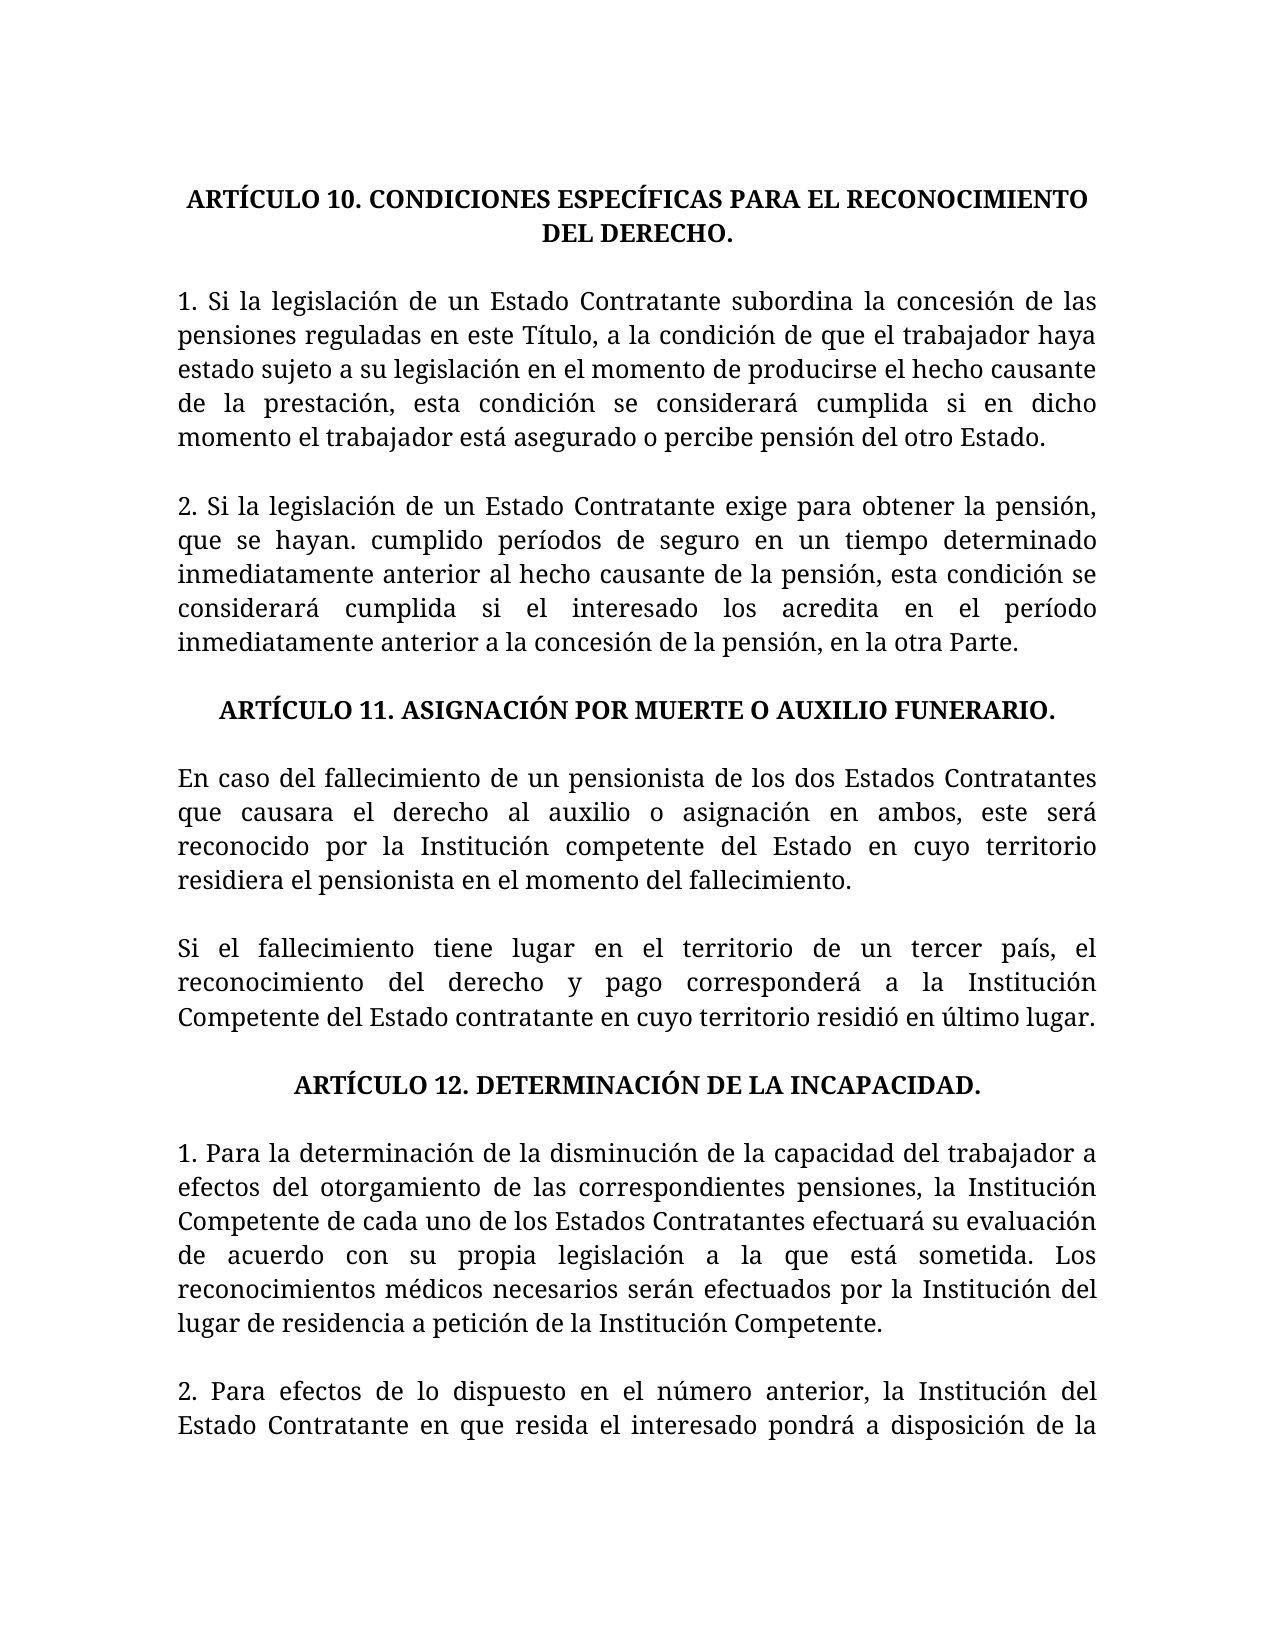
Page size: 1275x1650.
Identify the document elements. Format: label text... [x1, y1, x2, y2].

text En caso del fallecimiento de un pensionista de los dos Estados Contratantes que causara el derecho al auxilio o asignación en ambos, este será reconocido por la Institución competente del Estado en cuyo territorio residiera el pensionista en el momento del fallecimiento. [177, 761, 1098, 897]
text ARTÍCULO 11. ASIGNACIÓN POR MUERTE O AUXILIO FUNERARIO. [177, 693, 1098, 727]
text 1. Si la legislación de un Estado Contratante subordina la concesión de las pensiones reguladas en este Título, a la condición de que el trabajador haya estado sujeto a su legislación en el momento de producirse el hecho causante de la prestación, esta condición se considerará cumplida si en dicho momento el trabajador está asegurado o percibe pensión del otro Estado. [177, 284, 1098, 454]
text 1. Para la determinación de la disminución de la capacidad del trabajador a efectos del otorgamiento de las correspondientes pensiones, la Institución Competente de cada uno de los Estados Contratantes efectuará su evaluación de acuerdo con su propia legislación a la que está sometida. Los reconocimientos médicos necesarios serán efectuados por la Institución del lugar de residencia a petición de la Institución Competente. [177, 1135, 1098, 1340]
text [177, 1374, 1098, 1442]
text 2. Si la legislación de un Estado Contratante exige para obtener la pensión, que se hayan. cumplido períodos de seguro en un tiempo determinado inmediatamente anterior al hecho causante de la pensión, esta condición se considerará cumplida si el interesado los acredita en el período inmediatamente anterior a la concesión de la pensión, en la otra Parte. [177, 488, 1098, 658]
text ARTÍCULO 12. DETERMINACIÓN DE LA INCAPACIDAD. [177, 1067, 1098, 1101]
text Si el fallecimiento tiene lugar en el territorio de un tercer país, el reconocimiento del derecho y pago corresponderá a la Institución Competente del Estado contratante en cuyo territorio residió en último lugar. [177, 931, 1098, 1033]
text ARTÍCULO 10. CONDICIONES ESPECÍFICAS PARA EL RECONOCIMIENTO DEL DERECHO. [177, 182, 1098, 250]
